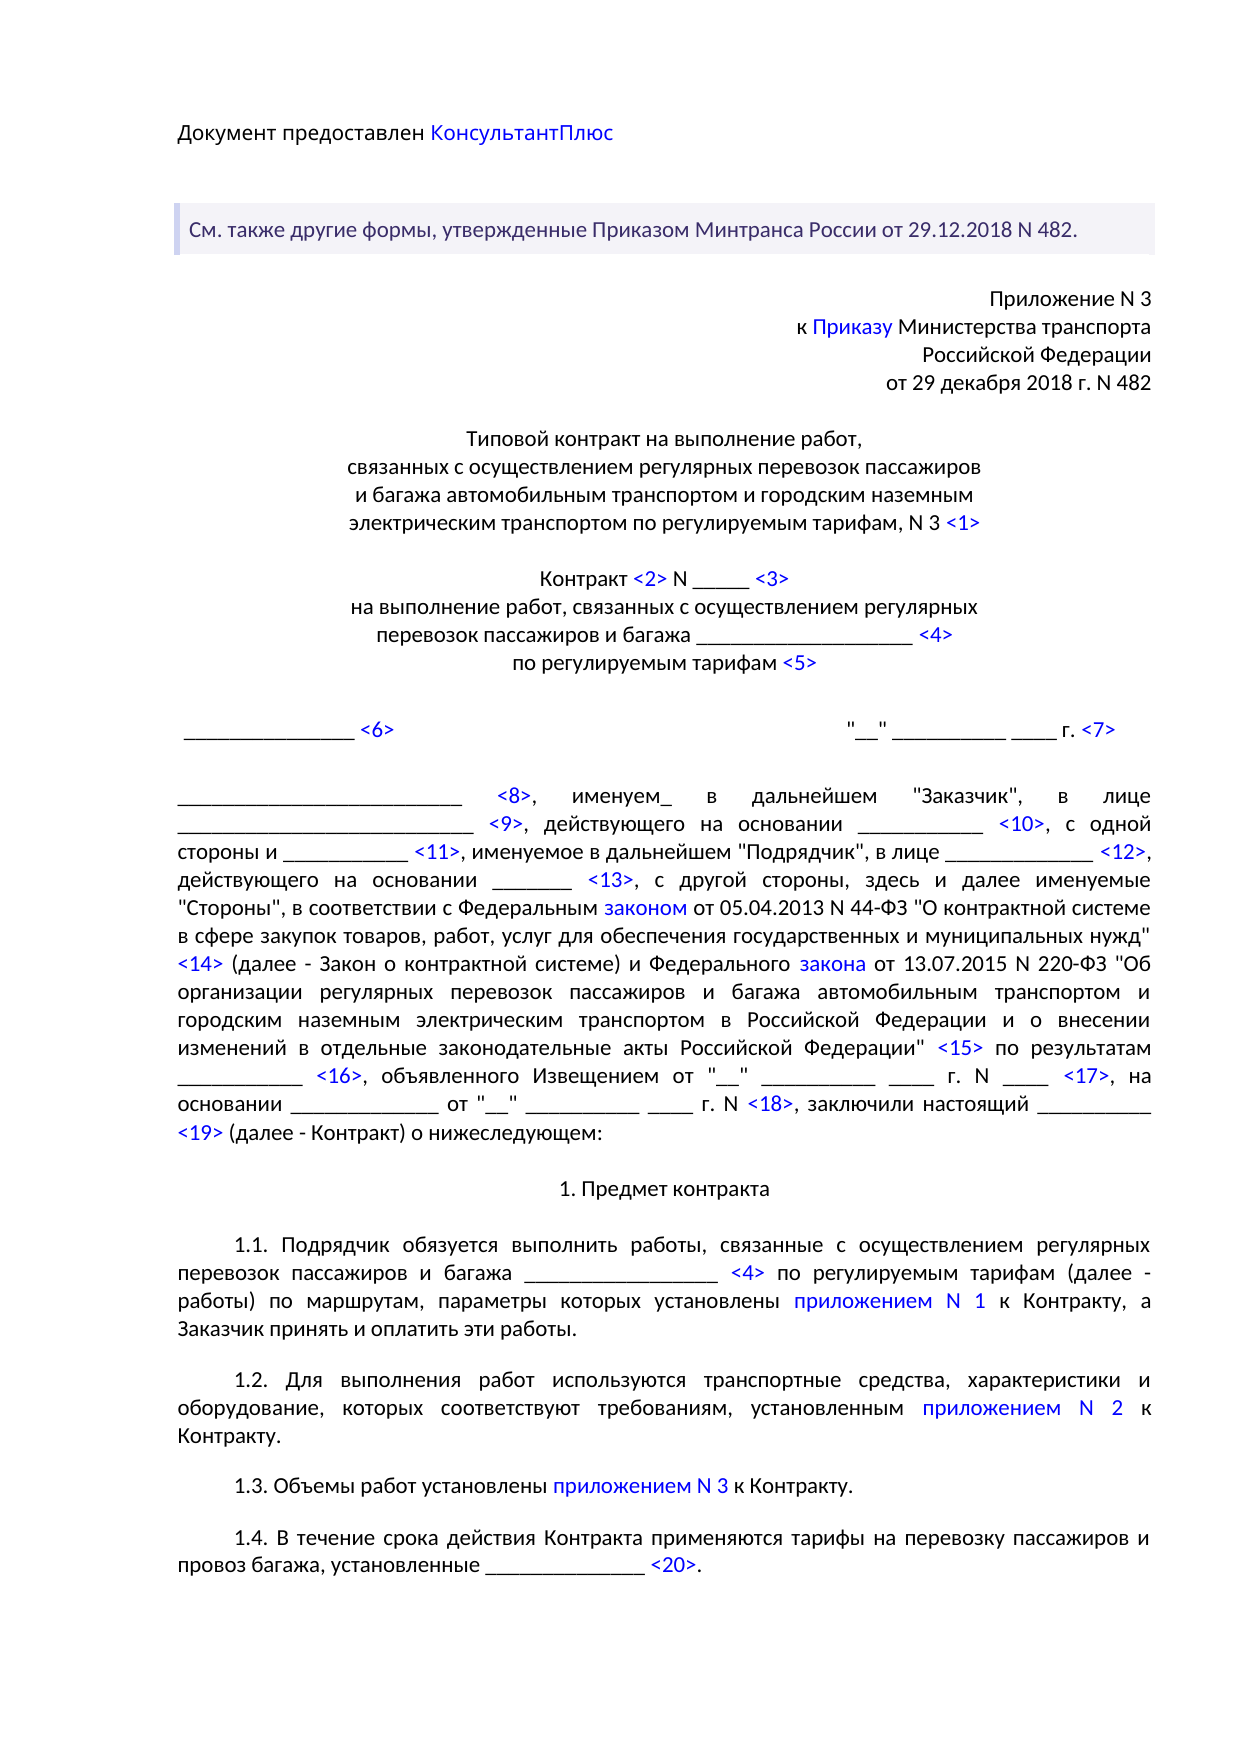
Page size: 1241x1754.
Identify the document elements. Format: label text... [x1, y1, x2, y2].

table_header _______________ <6> [177, 704, 649, 753]
text Контракт <2> N _____ <3> [177, 564, 1152, 592]
text по регулируемым тарифам <5> [177, 648, 1152, 676]
text 1.2. Для выполнения работ используются транспортные средства, характеристики и оборудование, которых соответствуют требованиям, установленным приложением N 2 к Контракту. [177, 1365, 1152, 1449]
text и багажа автомобильным транспортом и городским наземным [177, 480, 1152, 508]
title Документ предоставлен КонсультантПлюс [177, 118, 1152, 175]
text 1. Предмет контракта [177, 1174, 1152, 1202]
text на выполнение работ, связанных с осуществлением регулярных [177, 592, 1152, 620]
text Российской Федерации [177, 340, 1152, 368]
table_header См. также другие формы, утвержденные Приказом Минтранса России от 29.12.2018 N 482. [180, 203, 1149, 254]
text _________________________ <8>, именуем_ в дальнейшем "Заказчик", в лице __________________________ <9>, действующего на основании ___________ <10>, с одной стороны и ___________ <11>, именуемое в дальнейшем "Подрядчик", в лице _____________ <12>, действующего на основании _______ <13>, с другой стороны, здесь и далее именуемые "Стороны", в соответствии с Федеральным законом от 05.04.2013 N 44-ФЗ "О контрактной системе в сфере закупок товаров, работ, услуг для обеспечения государственных и муниципальных нужд" <14> (далее - Закон о контрактной системе) и Федерального закона от 13.07.2015 N 220-ФЗ "Об организации регулярных перевозок пассажиров и багажа автомобильным транспортом и городским наземным электрическим транспортом в Российской Федерации и о внесении изменений в отдельные законодательные акты Российской Федерации" <15> по результатам ___________ <16>, объявленного Извещением от "__" __________ ____ г. N ____ <17>, на основании _____________ от "__" __________ ____ г. N <18>, заключили настоящий __________ <19> (далее - Контракт) о нижеследующем: [177, 781, 1152, 1146]
text от 29 декабря 2018 г. N 482 [177, 368, 1152, 396]
text 1.3. Объемы работ установлены приложением N 3 к Контракту. [177, 1472, 1152, 1500]
text Приложение N 3 [177, 284, 1152, 312]
text 1.4. В течение срока действия Контракта применяются тарифы на перевозку пассажиров и провоз багажа, установленные ______________ <20>. [177, 1523, 1152, 1579]
text связанных с осуществлением регулярных перевозок пассажиров [177, 452, 1152, 480]
text Типовой контракт на выполнение работ, [177, 424, 1152, 452]
text 1.1. Подрядчик обязуется выполнить работы, связанные с осуществлением регулярных перевозок пассажиров и багажа _________________ <4> по регулируемым тарифам (далее - работы) по маршрутам, параметры которых установлены приложением N 1 к Контракту, а Заказчик принять и оплатить эти работы. [177, 1230, 1152, 1342]
text к Приказу Министерства транспорта [177, 312, 1152, 340]
text электрическим транспортом по регулируемым тарифам, N 3 <1> [177, 508, 1152, 536]
table_header "__" __________ ____ г. <7> [650, 704, 1122, 753]
text перевозок пассажиров и багажа ___________________ <4> [177, 620, 1152, 648]
